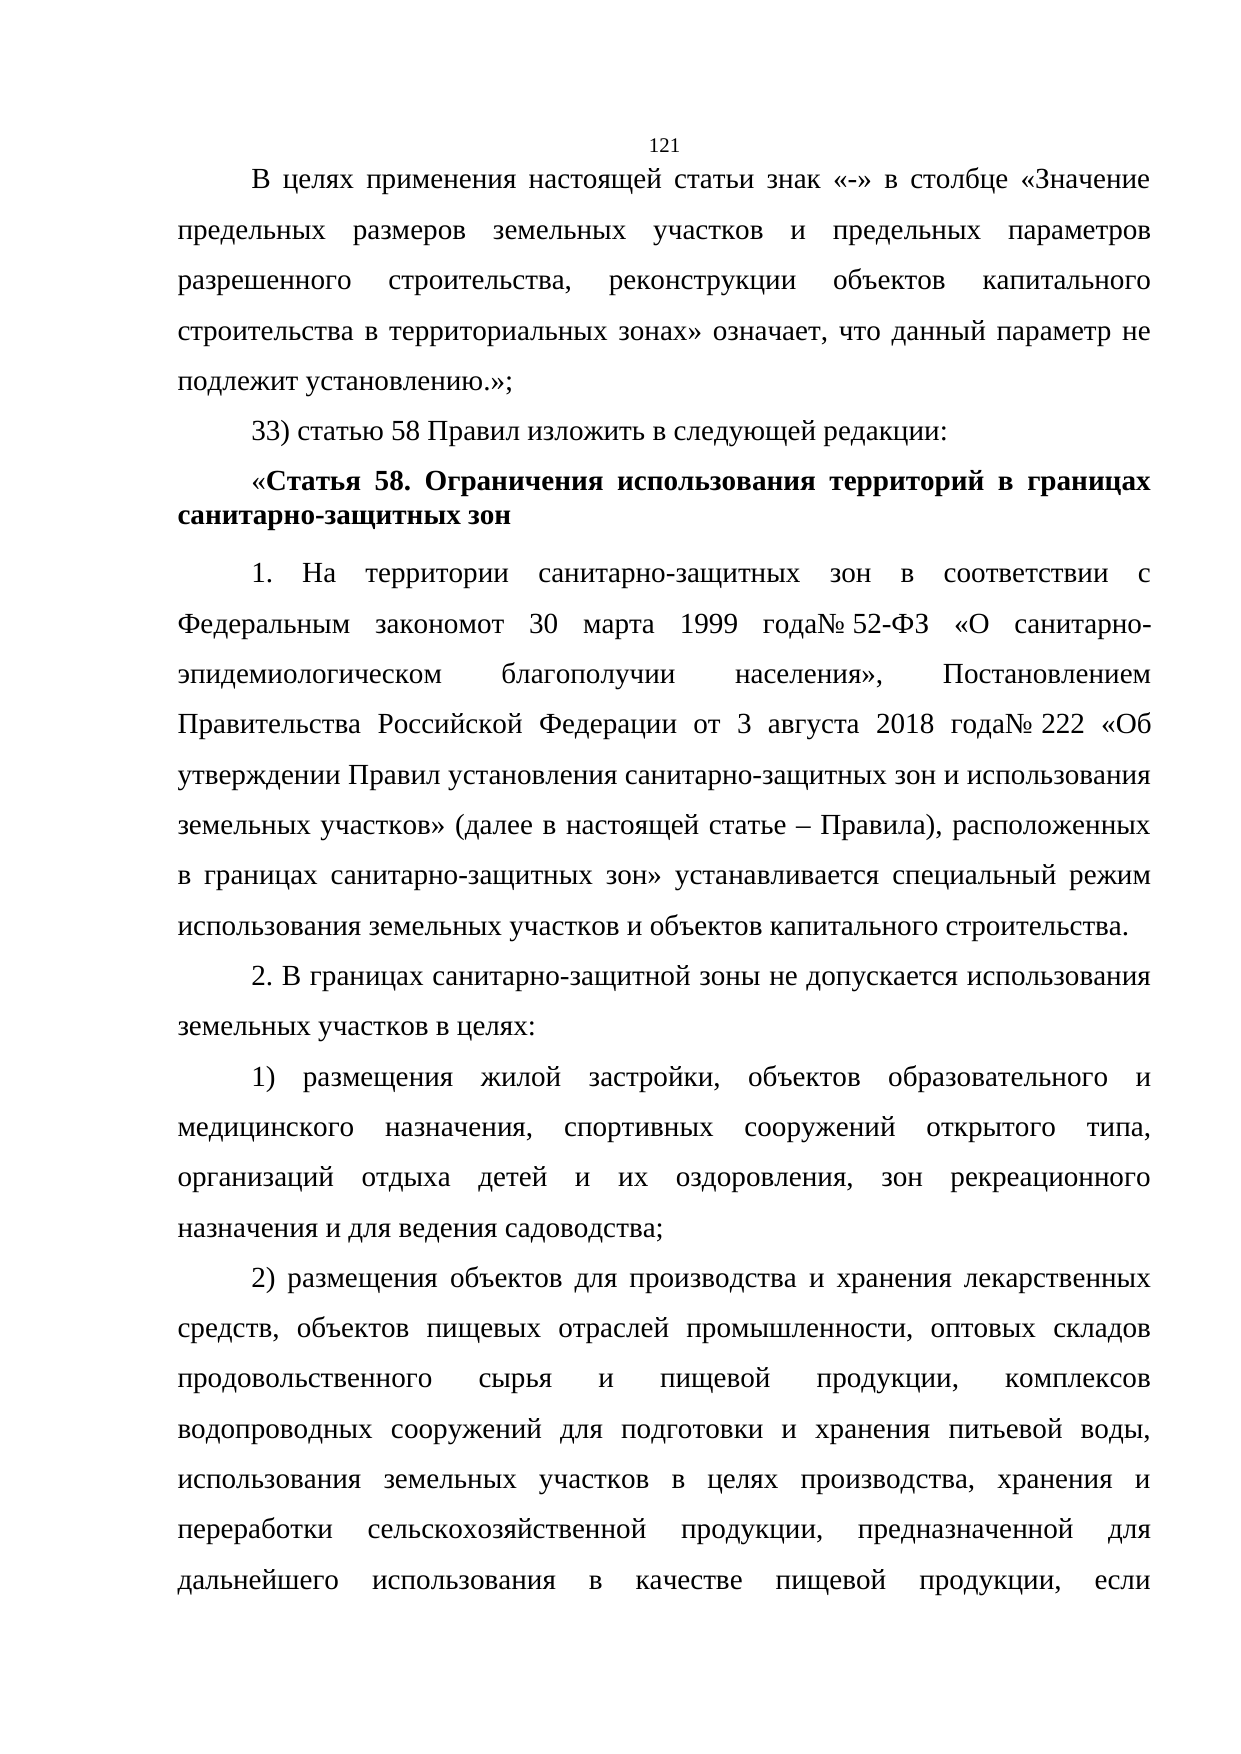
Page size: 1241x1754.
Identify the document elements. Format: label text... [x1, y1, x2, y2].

text 2. В границах санитарно-защитной зоны не допускается использования земельных участков в целях: [177, 958, 1152, 1042]
text 1. На территории санитарно-защитных зон в соответствии с Федеральным закономот 30 марта 1999 года№ 52-ФЗ «О санитарно-эпидемиологическом благополучии населения», Постановлением Правительства Российской Федерации от 3 августа 2018 года№ 222 «Об утверждении Правил установления санитарно-защитных зон и использования земельных участков» (далее в настоящей статье – Правила), расположенных в границах санитарно-защитных зон» устанавливается специальный режим использования земельных участков и объектов капитального строительства. [177, 556, 1152, 941]
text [177, 1260, 1152, 1595]
text 33) статью 58 Правил изложить в следующей редакции: [177, 413, 1152, 447]
text 1) размещения жилой застройки, объектов образовательного и медицинского назначения, спортивных сооружений открытого типа, организаций отдыха детей и их оздоровления, зон рекреационного назначения и для ведения садоводства; [177, 1059, 1152, 1243]
text В целях применения настоящей статьи знак «-» в столбце «Значение предельных размеров земельных участков и предельных параметров разрешенного строительства, реконструкции объектов капитального строительства в территориальных зонах» означает, что данный параметр не подлежит установлению.»; [177, 162, 1152, 396]
text «Статья 58. Ограничения использования территорий в границах санитарно-защитных зон [177, 463, 1152, 531]
